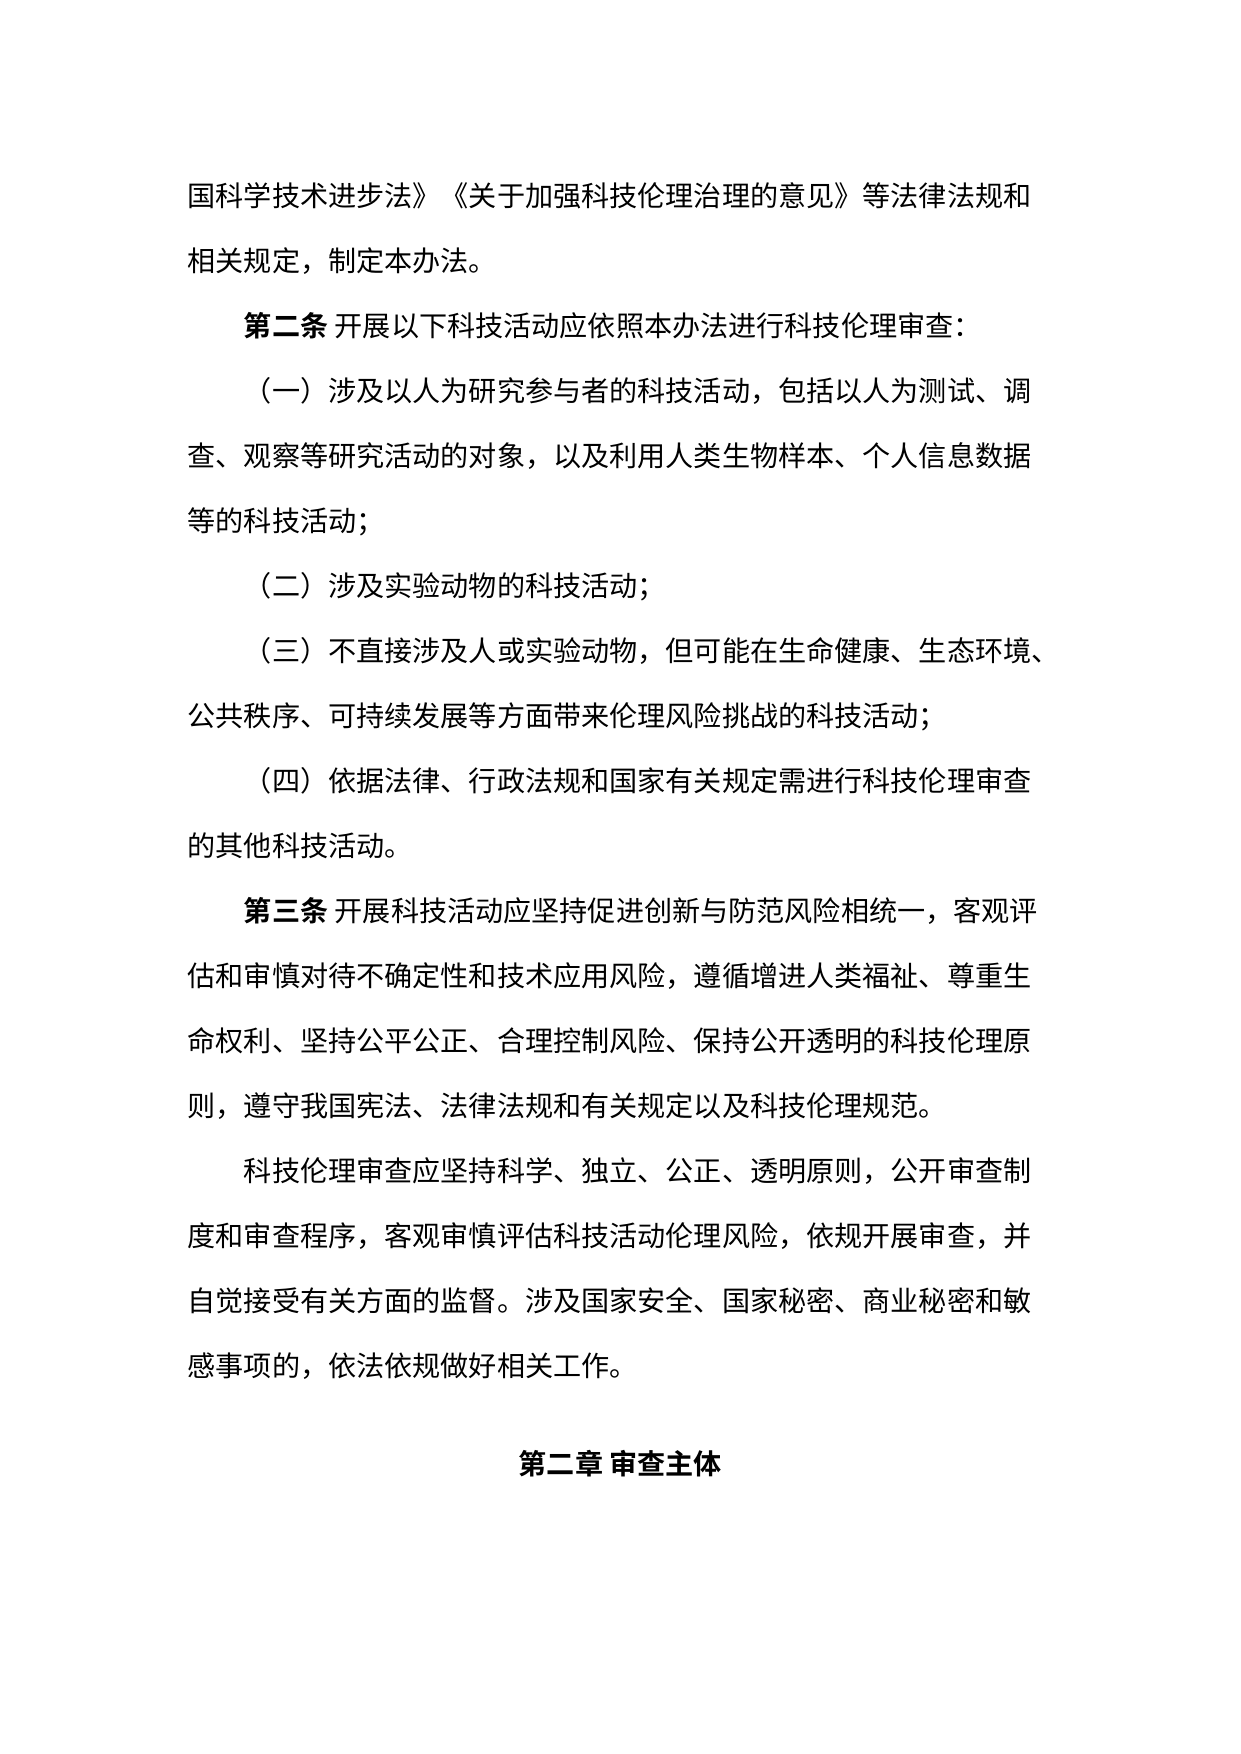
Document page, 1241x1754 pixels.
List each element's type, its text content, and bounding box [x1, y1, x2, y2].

text （四）依据法律、行政法规和国家有关规定需进行科技伦理审查的其他科技活动。 [187, 747, 1053, 877]
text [187, 162, 1053, 292]
text （三）不直接涉及人或实验动物，但可能在生命健康、生态环境、公共秩序、可持续发展等方面带来伦理风险挑战的科技活动； [187, 617, 1053, 747]
text 第二章 审查主体 [187, 1429, 1053, 1494]
text 科技伦理审查应坚持科学、独立、公正、透明原则，公开审查制度和审查程序，客观审慎评估科技活动伦理风险，依规开展审查，并自觉接受有关方面的监督。涉及国家安全、国家秘密、商业秘密和敏感事项的，依法依规做好相关工作。 [187, 1137, 1053, 1397]
text （二）涉及实验动物的科技活动； [187, 552, 1053, 617]
text 第三条 开展科技活动应坚持促进创新与防范风险相统一，客观评估和审慎对待不确定性和技术应用风险，遵循增进人类福祉、尊重生命权利、坚持公平公正、合理控制风险、保持公开透明的科技伦理原则，遵守我国宪法、法律法规和有关规定以及科技伦理规范。 [187, 877, 1053, 1137]
text 第二条 开展以下科技活动应依照本办法进行科技伦理审查： [187, 292, 1053, 357]
text （一）涉及以人为研究参与者的科技活动，包括以人为测试、调查、观察等研究活动的对象，以及利用人类生物样本、个人信息数据等的科技活动； [187, 357, 1053, 552]
